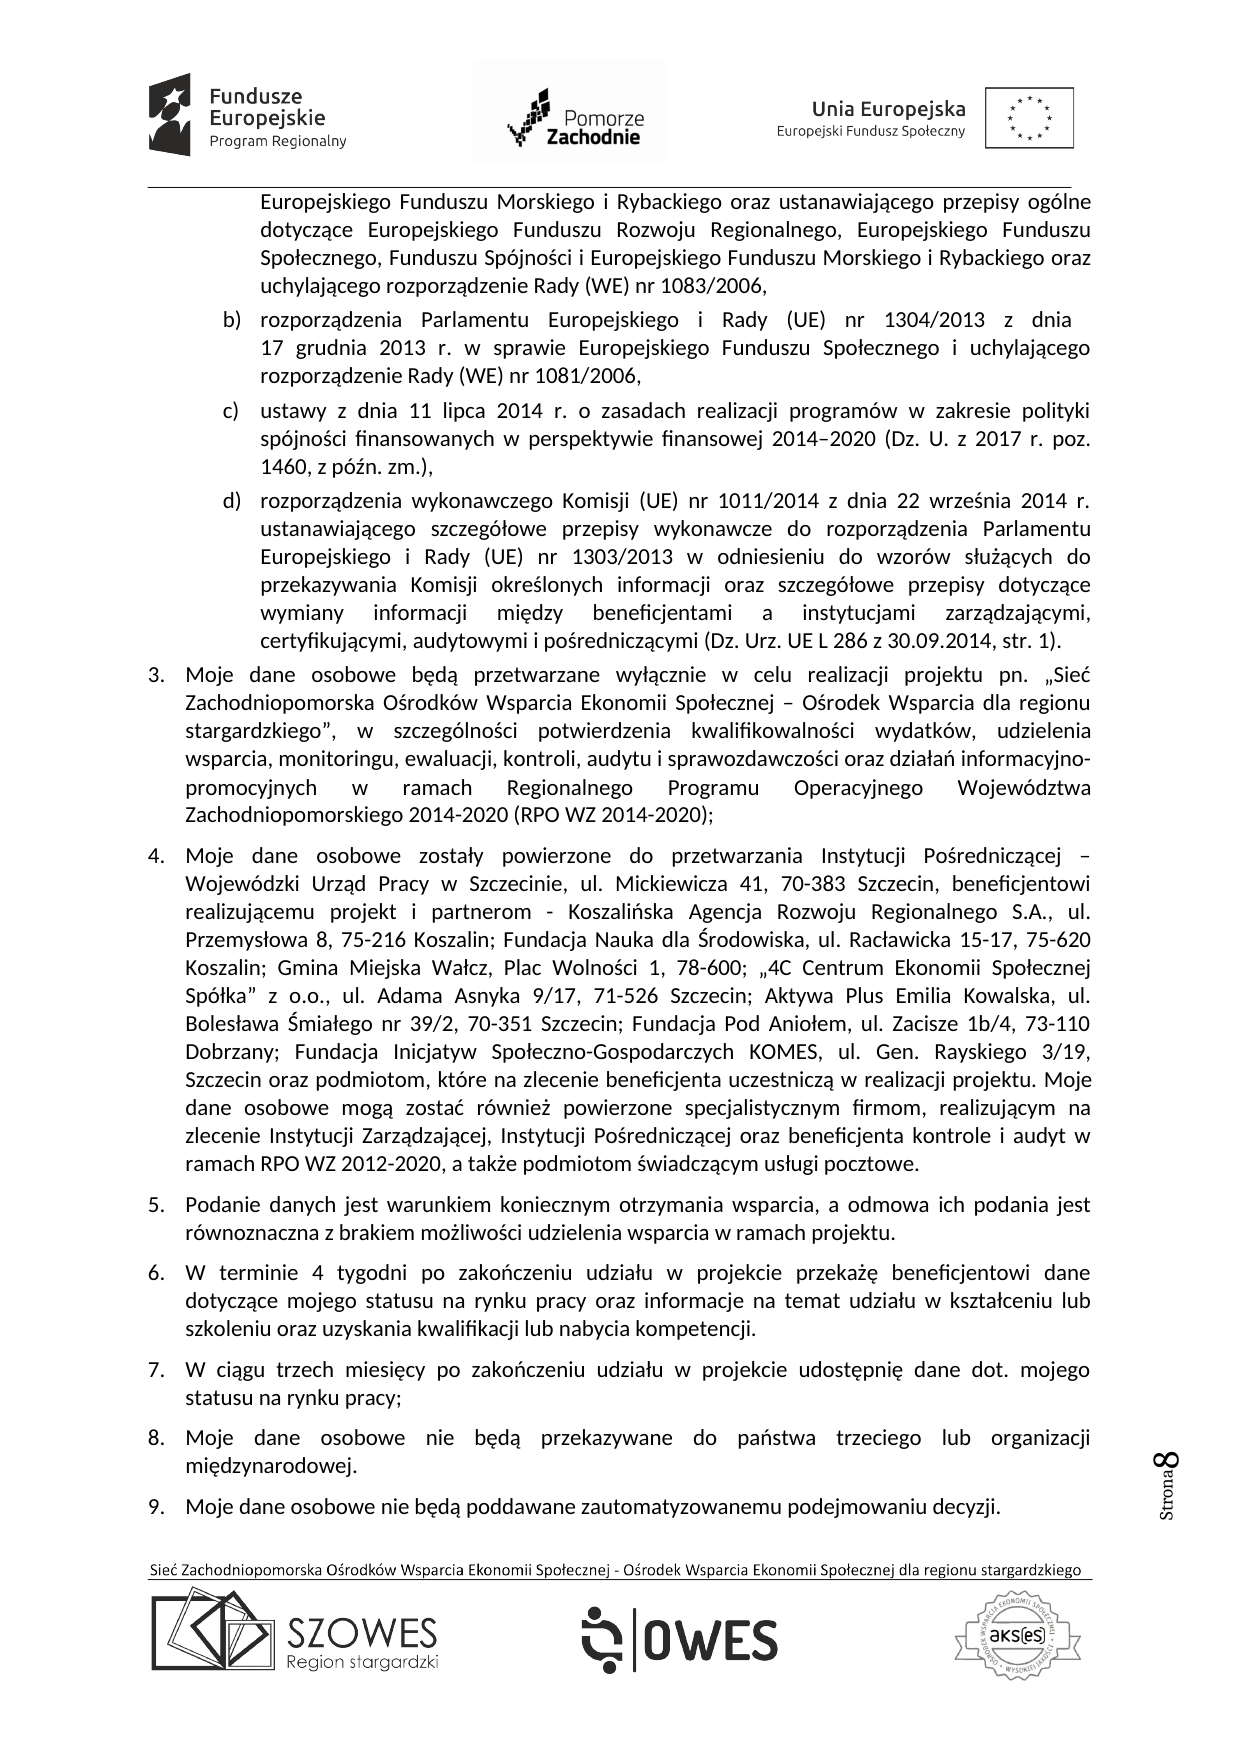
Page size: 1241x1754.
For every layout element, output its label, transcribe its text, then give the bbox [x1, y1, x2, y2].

picture [147, 59, 1075, 188]
list Moje dane osobowe zostały powierzone do przetwarzania Instytucji Pośredniczącej – Wojewódzki Urząd Pracy w Szczecinie, ul. Mickiewicza 41, 70-383 Szczecin, beneficjentowi realizującemu projekt i partnerom - Koszalińska Agencja Rozwoju Regionalnego S.A., ul. Przemysłowa 8, 75-216 Koszalin; Fundacja Nauka dla Środowiska, ul. Racławicka 15-17, 75-620 Koszalin; Gmina Miejska Wałcz, Plac Wolności 1, 78-600; „4C Centrum Ekonomii Społecznej Spółka” z o.o., ul. Adama Asnyka 9/17, 71-526 Szczecin; Aktywa Plus Emilia Kowalska, ul. Bolesława Śmiałego nr 39/2, 70-351 Szczecin; Fundacja Pod Aniołem, ul. Zacisze 1b/4, 73-110 Dobrzany; Fundacja Inicjatyw Społeczno-Gospodarczych KOMES, ul. Gen. Rayskiego 3/19, Szczecin oraz podmiotom, które na zlecenie beneficjenta uczestniczą w realizacji projektu. Moje dane osobowe mogą zostać również powierzone specjalistycznym firmom, realizującym na zlecenie Instytucji Zarządzającej, Instytucji Pośredniczącej oraz beneficjenta kontrole i audyt w ramach RPO WZ 2012-2020, a także podmiotom świadczącym usługi pocztowe. [148, 841, 1092, 1177]
picture [147, 1563, 1093, 1681]
list Moje dane osobowe nie będą poddawane zautomatyzowanemu podejmowaniu decyzji. [148, 1492, 1092, 1520]
list W terminie 4 tygodni po zakończeniu udziału w projekcie przekażę beneficjentowi dane dotyczące mojego statusu na rynku pracy oraz informacje na temat udziału w kształceniu lub szkoleniu oraz uzyskania kwalifikacji lub nabycia kompetencji. [148, 1258, 1092, 1342]
list rozporządzenia Parlamentu Europejskiego i Rady (UE) nr 1304/2013 z dnia 17 grudnia 2013 r. w sprawie Europejskiego Funduszu Społecznego i uchylającego rozporządzenie Rady (WE) nr 1081/2006, [223, 306, 1092, 389]
list W ciągu trzech miesięcy po zakończeniu udziału w projekcie udostępnię dane dot. mojego statusu na rynku pracy; [148, 1355, 1092, 1411]
list Moje dane osobowe będą przetwarzane wyłącznie w celu realizacji projektu pn. „Sieć Zachodniopomorska Ośrodków Wsparcia Ekonomii Społecznej – Ośrodek Wsparcia dla regionu stargardzkiego”, w szczególności potwierdzenia kwalifikowalności wydatków, udzielenia wsparcia, monitoringu, ewaluacji, kontroli, audytu i sprawozdawczości oraz działań informacyjno-promocyjnych w ramach Regionalnego Programu Operacyjnego Województwa Zachodniopomorskiego 2014-2020 (RPO WZ 2014-2020); [148, 661, 1092, 829]
list ustawy z dnia 11 lipca 2014 r. o zasadach realizacji programów w zakresie polityki spójności finansowanych w perspektywie finansowej 2014–2020 (Dz. U. z 2017 r. poz. 1460, z późn. zm.), [223, 396, 1092, 480]
list Podanie danych jest warunkiem koniecznym otrzymania wsparcia, a odmowa ich podania jest równoznaczna z brakiem możliwości udzielenia wsparcia w ramach projektu. [148, 1190, 1092, 1246]
list Moje dane osobowe nie będą przekazywane do państwa trzeciego lub organizacji międzynarodowej. [148, 1423, 1092, 1479]
list rozporządzenia wykonawczego Komisji (UE) nr 1011/2014 z dnia 22 września 2014 r. ustanawiającego szczegółowe przepisy wykonawcze do rozporządzenia Parlamentu Europejskiego i Rady (UE) nr 1303/2013 w odniesieniu do wzorów służących do przekazywania Komisji określonych informacji oraz szczegółowe przepisy dotyczące wymiany informacji między beneficjentami a instytucjami zarządzającymi, certyfikującymi, audytowymi i pośredniczącymi (Dz. Urz. UE L 286 z 30.09.2014, str. 1). [223, 486, 1092, 654]
